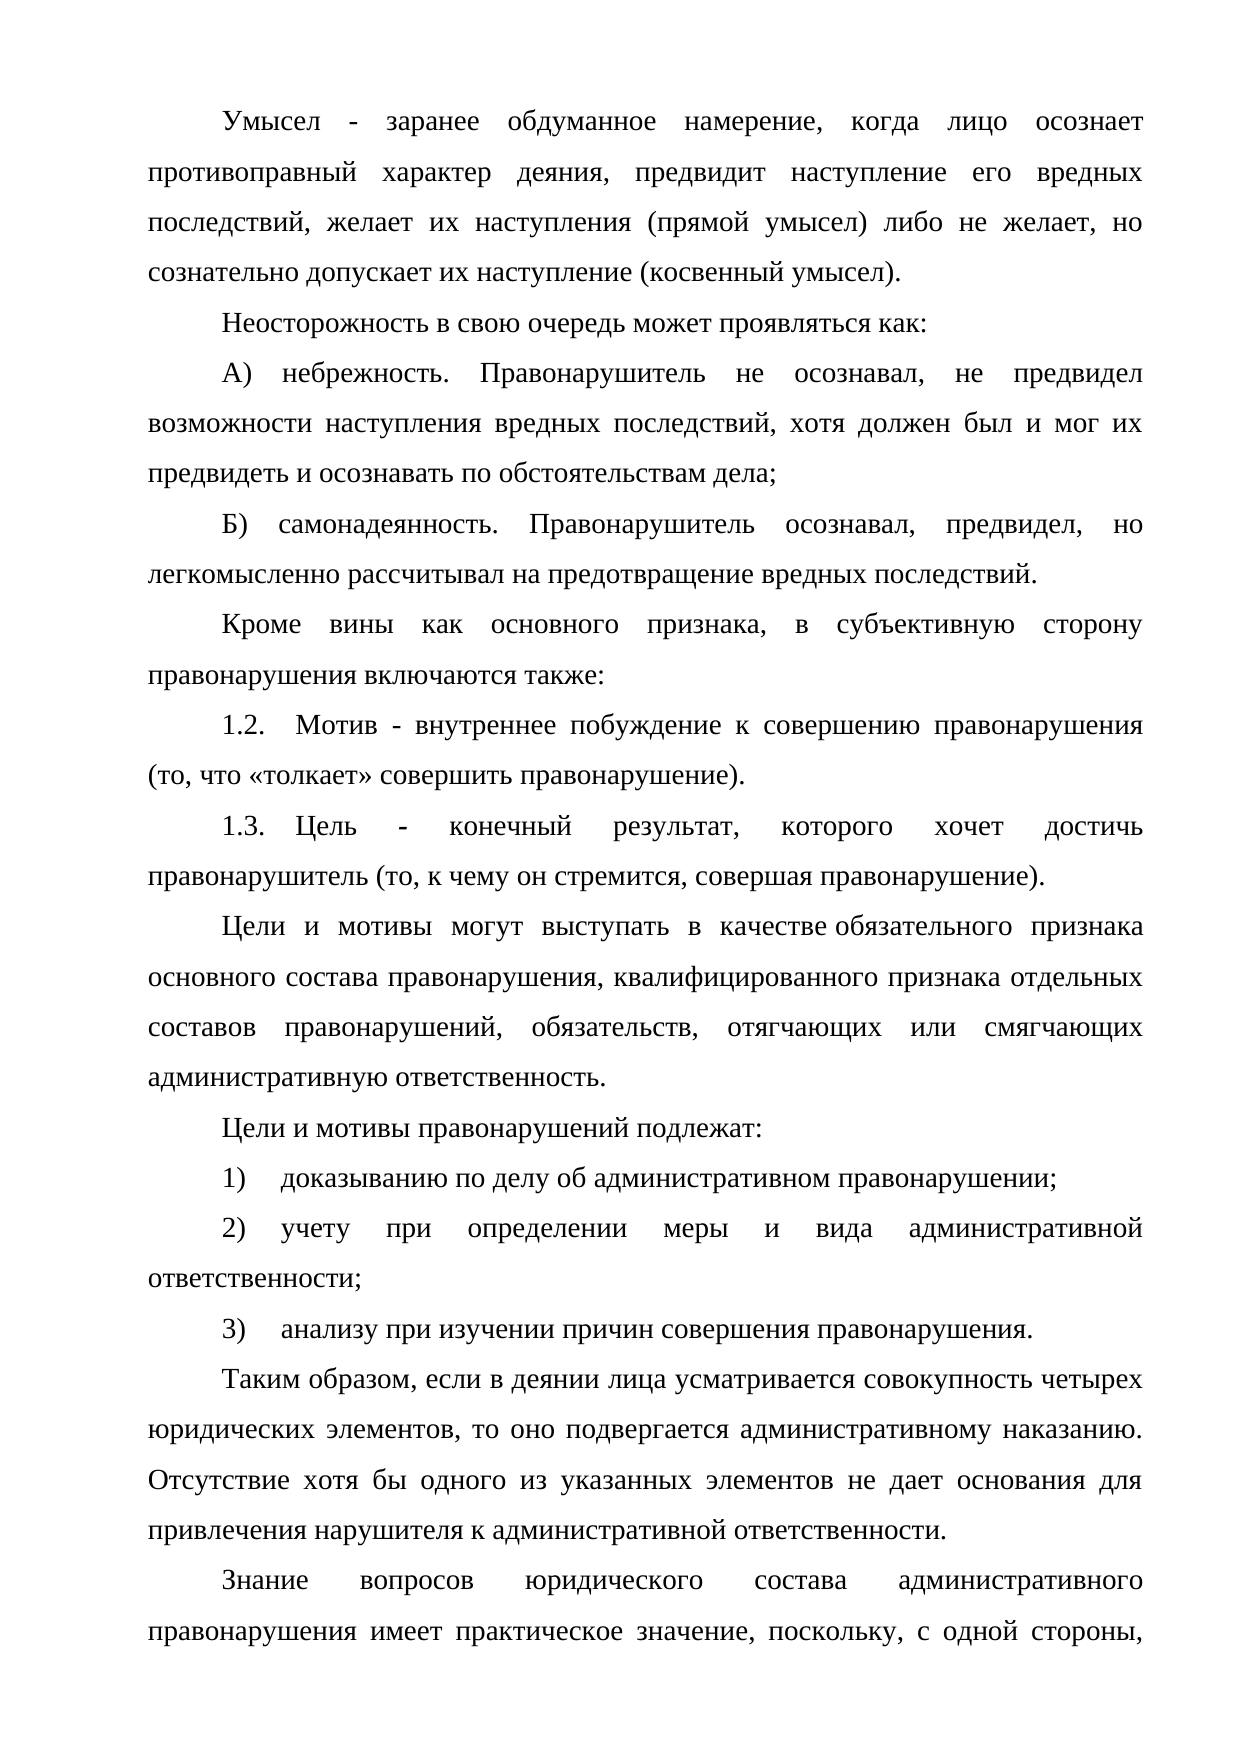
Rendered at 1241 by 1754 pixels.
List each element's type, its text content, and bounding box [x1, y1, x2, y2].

list доказыванию по делу об административном правонарушении; [148, 1160, 1144, 1193]
list анализу при изучении причин совершения правонарушения. [148, 1311, 1144, 1344]
list учету при определении меры и вида административной ответственности; [148, 1210, 1144, 1294]
text Б) самонадеянность. Правонарушитель осознавал, предвидел, но легкомысленно рассчитывал на предотвращение вредных последствий. [148, 506, 1144, 590]
text Цели и мотивы могут выступать в качестве обязательного признака основного состава правонарушения, квалифицированного признака отдельных составов правонарушений, обязательств, отягчающих или смягчающих административную ответственность. [148, 908, 1144, 1093]
list Мотив - внутреннее побуждение к совершению правонарушения (то, что «толкает» совершить правонарушение). [148, 707, 1144, 791]
text Кроме вины как основного признака, в субъективную сторону правонарушения включаются также: [148, 607, 1144, 690]
text Таким образом, если в деянии лица усматривается совокупность четырех юридических элементов, то оно подвергается административному наказанию. Отсутствие хотя бы одного из указанных элементов не дает основания для привлечения нарушителя к административной ответственности. [148, 1361, 1144, 1546]
list Цель - конечный результат, которого хочет достичь правонарушитель (то, к чему он стремится, совершая правонарушение). [148, 808, 1144, 892]
text А) небрежность. Правонарушитель не осознавал, не предвидел возможности наступления вредных последствий, хотя должен был и мог их предвидеть и осознавать по обстоятельствам дела; [148, 355, 1144, 489]
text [148, 1562, 1144, 1646]
text Неосторожность в свою очередь может проявляться как: [148, 305, 1144, 338]
text Цели и мотивы правонарушений подлежат: [148, 1110, 1144, 1143]
text Умысел - заранее обдуманное намерение, когда лицо осознает противоправный характер деяния, предвидит наступление его вредных последствий, желает их наступления (прямой умысел) либо не желает, но сознательно допускает их наступление (косвенный умысел). [148, 103, 1144, 288]
